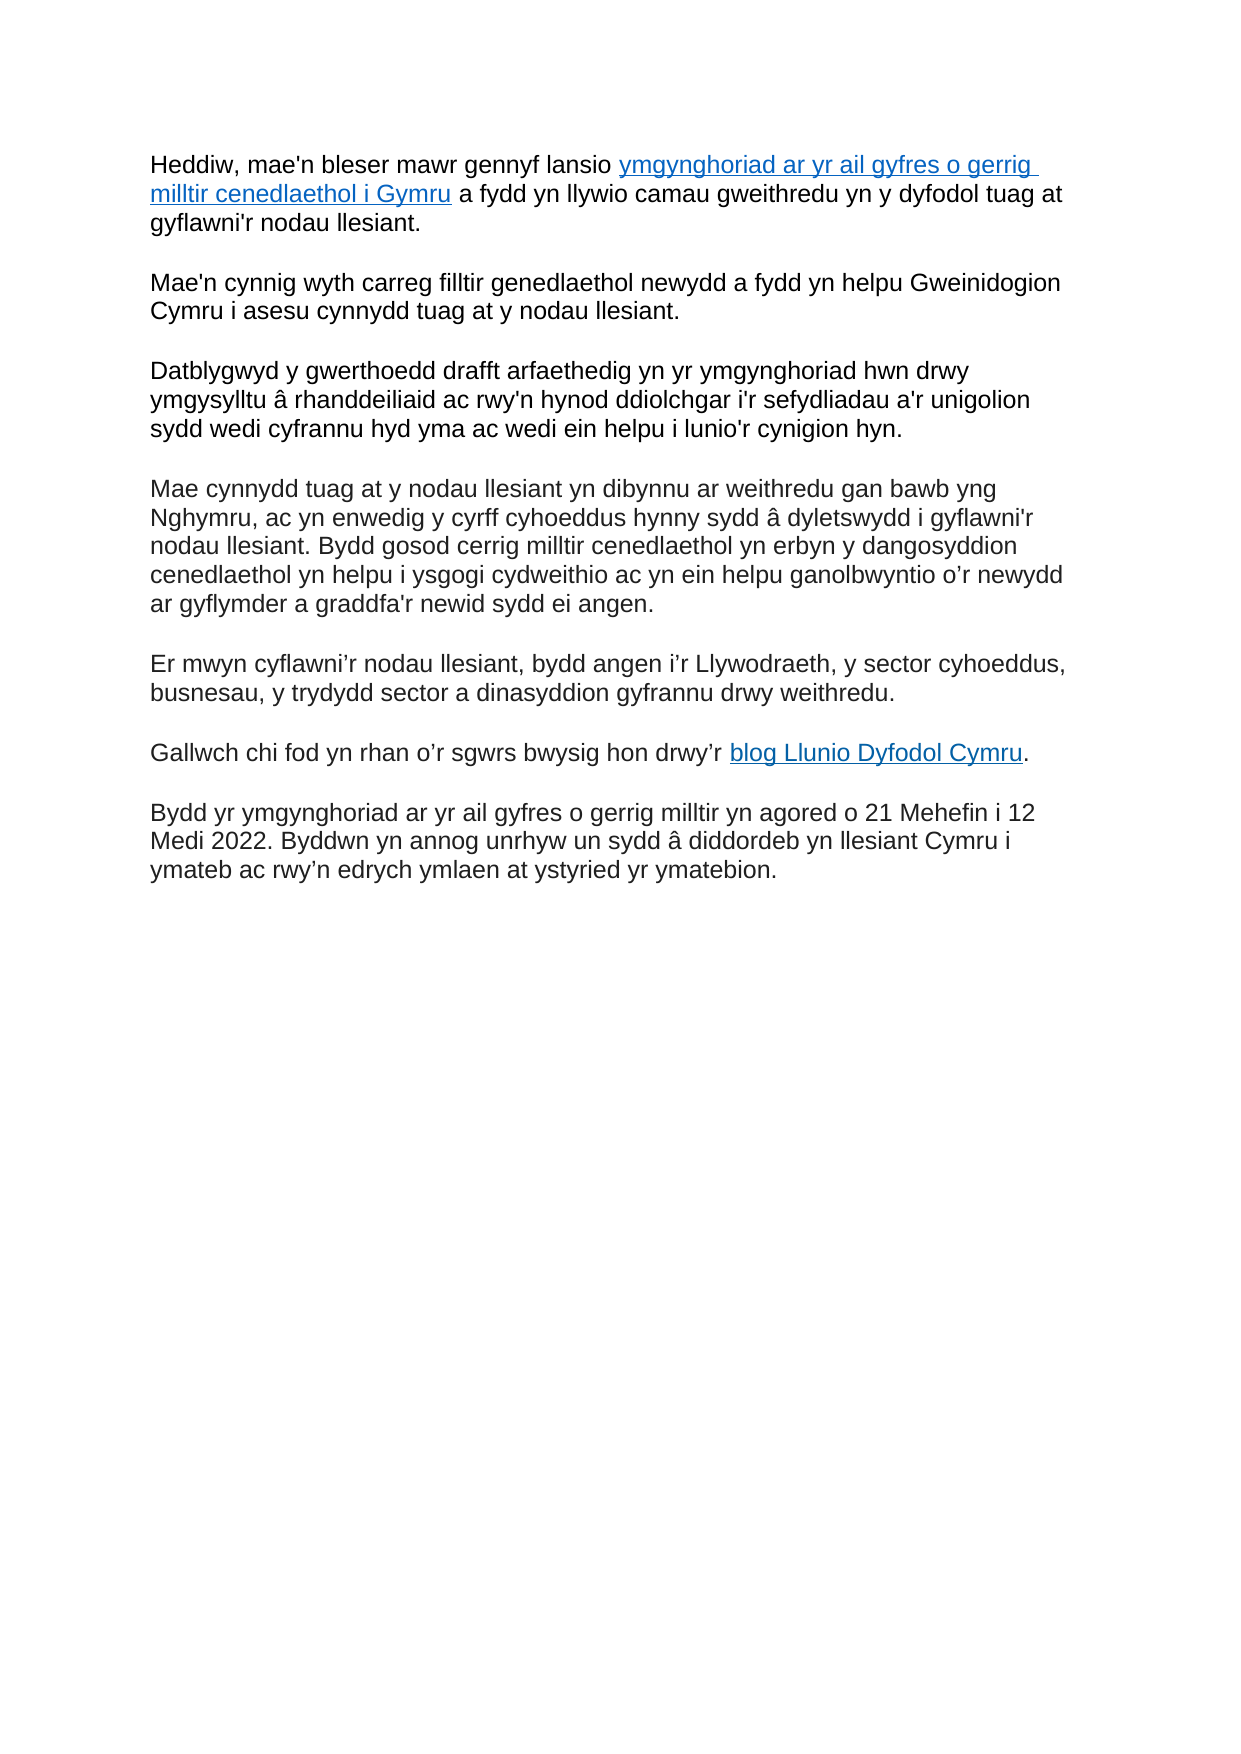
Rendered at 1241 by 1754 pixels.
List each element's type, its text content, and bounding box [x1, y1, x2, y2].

text Heddiw, mae'n bleser mawr gennyf lansio ymgynghoriad ar yr ail gyfres o gerrig milltir cenedlaethol i Gymru a fydd yn llywio camau gweithredu yn y dyfodol tuag at gyflawni'r nodau llesiant. [150, 150, 1090, 236]
text Mae cynnydd tuag at y nodau llesiant yn dibynnu ar weithredu gan bawb yng Nghymru, ac yn enwedig y cyrff cyhoeddus hynny sydd â dyletswydd i gyflawni'r nodau llesiant. Bydd gosod cerrig milltir cenedlaethol yn erbyn y dangosyddion cenedlaethol yn helpu i ysgogi cydweithio ac yn ein helpu ganolbwyntio o’r newydd ar gyflymder a graddfa'r newid sydd ei angen. [150, 474, 1090, 617]
text Er mwyn cyflawni’r nodau llesiant, bydd angen i’r Llywodraeth, y sector cyhoeddus, busnesau, y trydydd sector a dinasyddion gyfrannu drwy weithredu. [150, 649, 1090, 706]
text Bydd yr ymgynghoriad ar yr ail gyfres o gerrig milltir yn agored o 21 Mehefin i 12 Medi 2022. Byddwn yn annog unrhyw un sydd â diddordeb yn llesiant Cymru i ymateb ac rwy’n edrych ymlaen at ystyried yr ymatebion. [150, 797, 1090, 884]
text Mae'n cynnig wyth carreg filltir genedlaethol newydd a fydd yn helpu Gweinidogion Cymru i asesu cynnydd tuag at y nodau llesiant. [150, 267, 1090, 325]
text Datblygwyd y gwerthoedd drafft arfaethedig yn yr ymgynghoriad hwn drwy ymgysylltu â rhanddeiliaid ac rwy'n hynod ddiolchgar i'r sefydliadau a'r unigolion sydd wedi cyfrannu hyd yma ac wedi ein helpu i lunio'r cynigion hyn. [150, 356, 1090, 442]
text Gallwch chi fod yn rhan o’r sgwrs bwysig hon drwy’r blog Llunio Dyfodol Cymru. [150, 737, 1090, 766]
